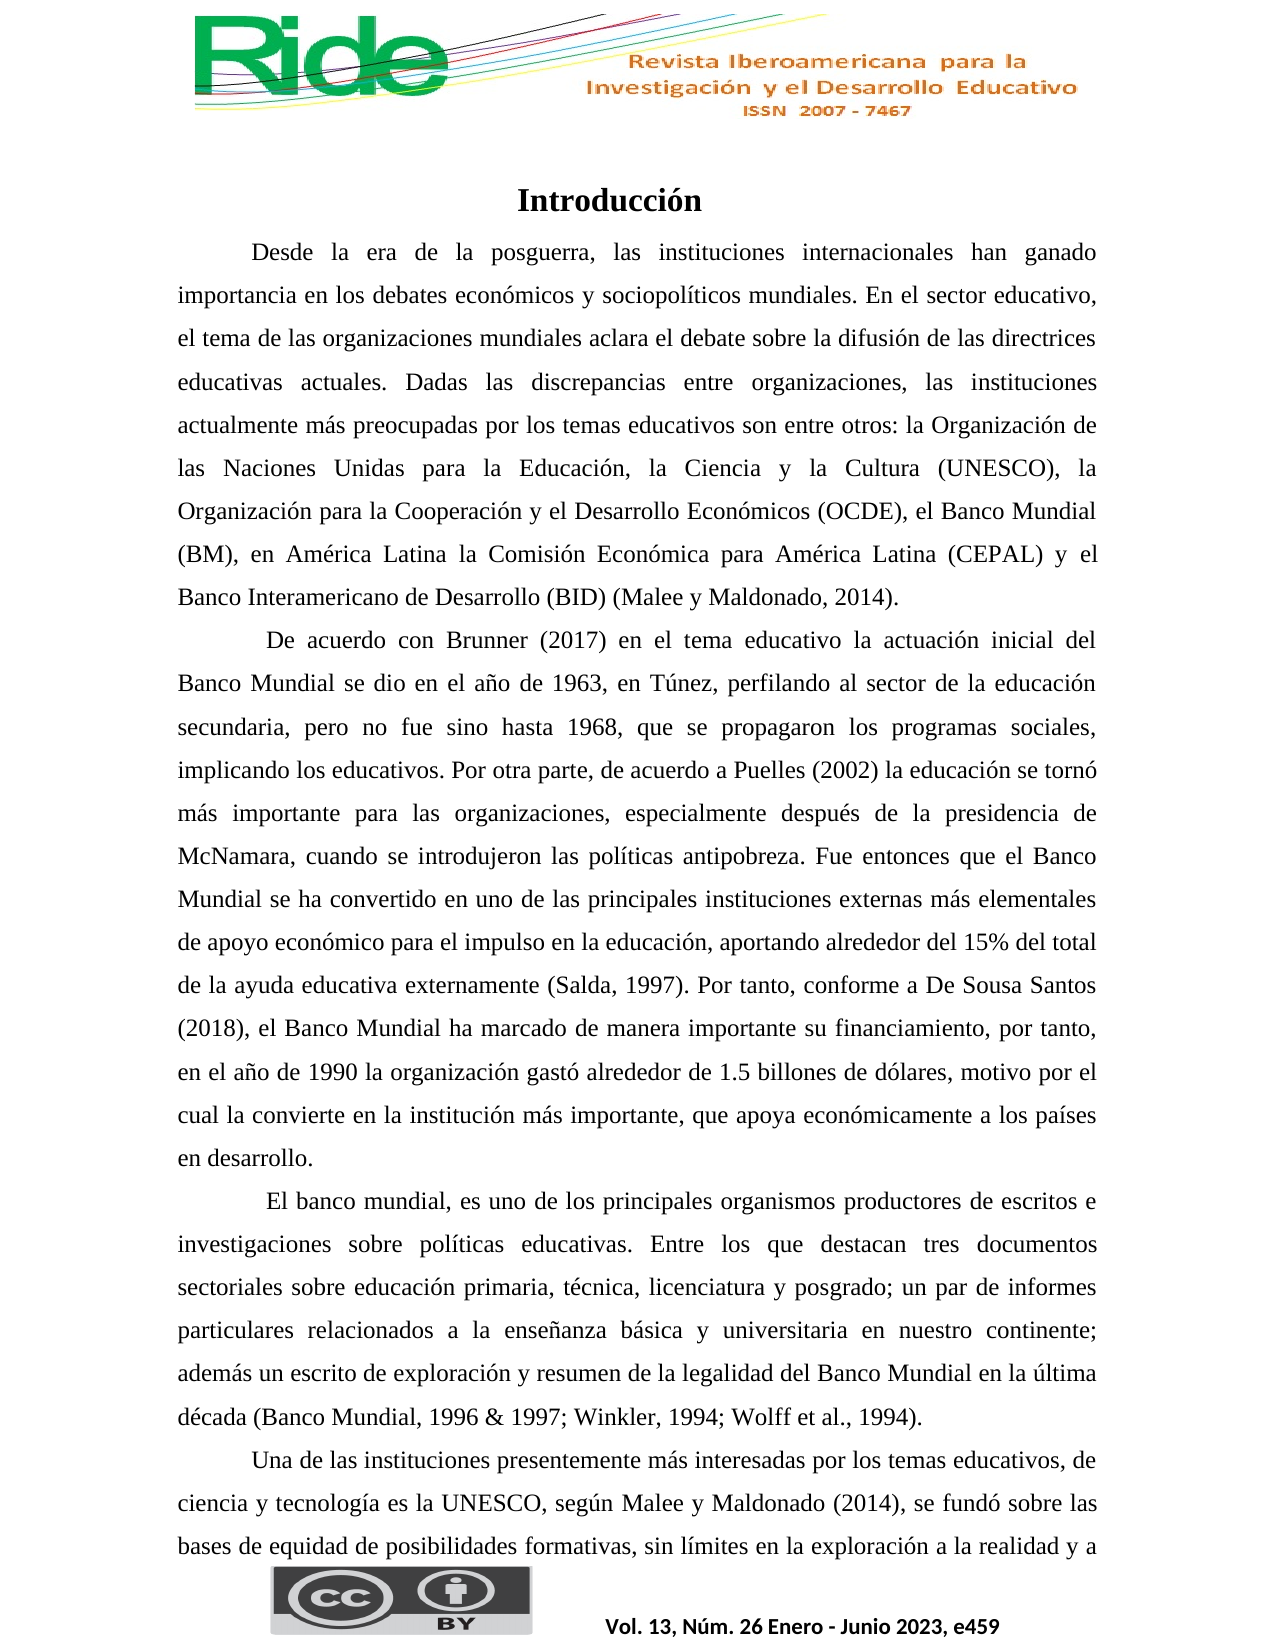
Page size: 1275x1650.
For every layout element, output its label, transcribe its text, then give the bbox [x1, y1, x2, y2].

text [177, 1445, 1098, 1560]
picture [270, 1566, 533, 1635]
text Desde la era de la posguerra, las instituciones internacionales han ganado importancia en los debates económicos y sociopolíticos mundiales. En el sector educativo, el tema de las organizaciones mundiales aclara el debate sobre la difusión de las directrices educativas actuales. Dadas las discrepancias entre organizaciones, las instituciones actualmente más preocupadas por los temas educativos son entre otros: la Organización de las Naciones Unidas para la Educación, la Ciencia y la Cultura (UNESCO), la Organización para la Cooperación y el Desarrollo Económicos (OCDE), el Banco Mundial (BM), en América Latina la Comisión Económica para América Latina (CEPAL) y el Banco Interamericano de Desarrollo (BID) (Malee y Maldonado, 2014). [177, 237, 1098, 611]
picture [194, 14, 1081, 119]
subtitle Introducción [514, 180, 705, 218]
text De acuerdo con Brunner (2017) en el tema educativo la actuación inicial del Banco Mundial se dio en el año de 1963, en Túnez, perfilando al sector de la educación secundaria, pero no fue sino hasta 1968, que se propagaron los programas sociales, implicando los educativos. Por otra parte, de acuerdo a Puelles (2002) la educación se tornó más importante para las organizaciones, especialmente después de la presidencia de McNamara, cuando se introdujeron las políticas antipobreza. Fue entonces que el Banco Mundial se ha convertido en uno de las principales instituciones externas más elementales de apoyo económico para el impulso en la educación, aportando alrededor del 15% del total de la ayuda educativa externamente (Salda, 1997). Por tanto, conforme a De Sousa Santos (2018), el Banco Mundial ha marcado de manera importante su financiamiento, por tanto, en el año de 1990 la organización gastó alrededor de 1.5 billones de dólares, motivo por el cual la convierte en la institución más importante, que apoya económicamente a los países en desarrollo. [177, 625, 1098, 1172]
text El banco mundial, es uno de los principales organismos productores de escritos e investigaciones sobre políticas educativas. Entre los que destacan tres documentos sectoriales sobre educación primaria, técnica, licenciatura y posgrado; un par de informes particulares relacionados a la enseñanza básica y universitaria en nuestro continente; además un escrito de exploración y resumen de la legalidad del Banco Mundial en la última década (Banco Mundial, 1996 & 1997; Winkler, 1994; Wolff et al., 1994). [177, 1186, 1098, 1430]
